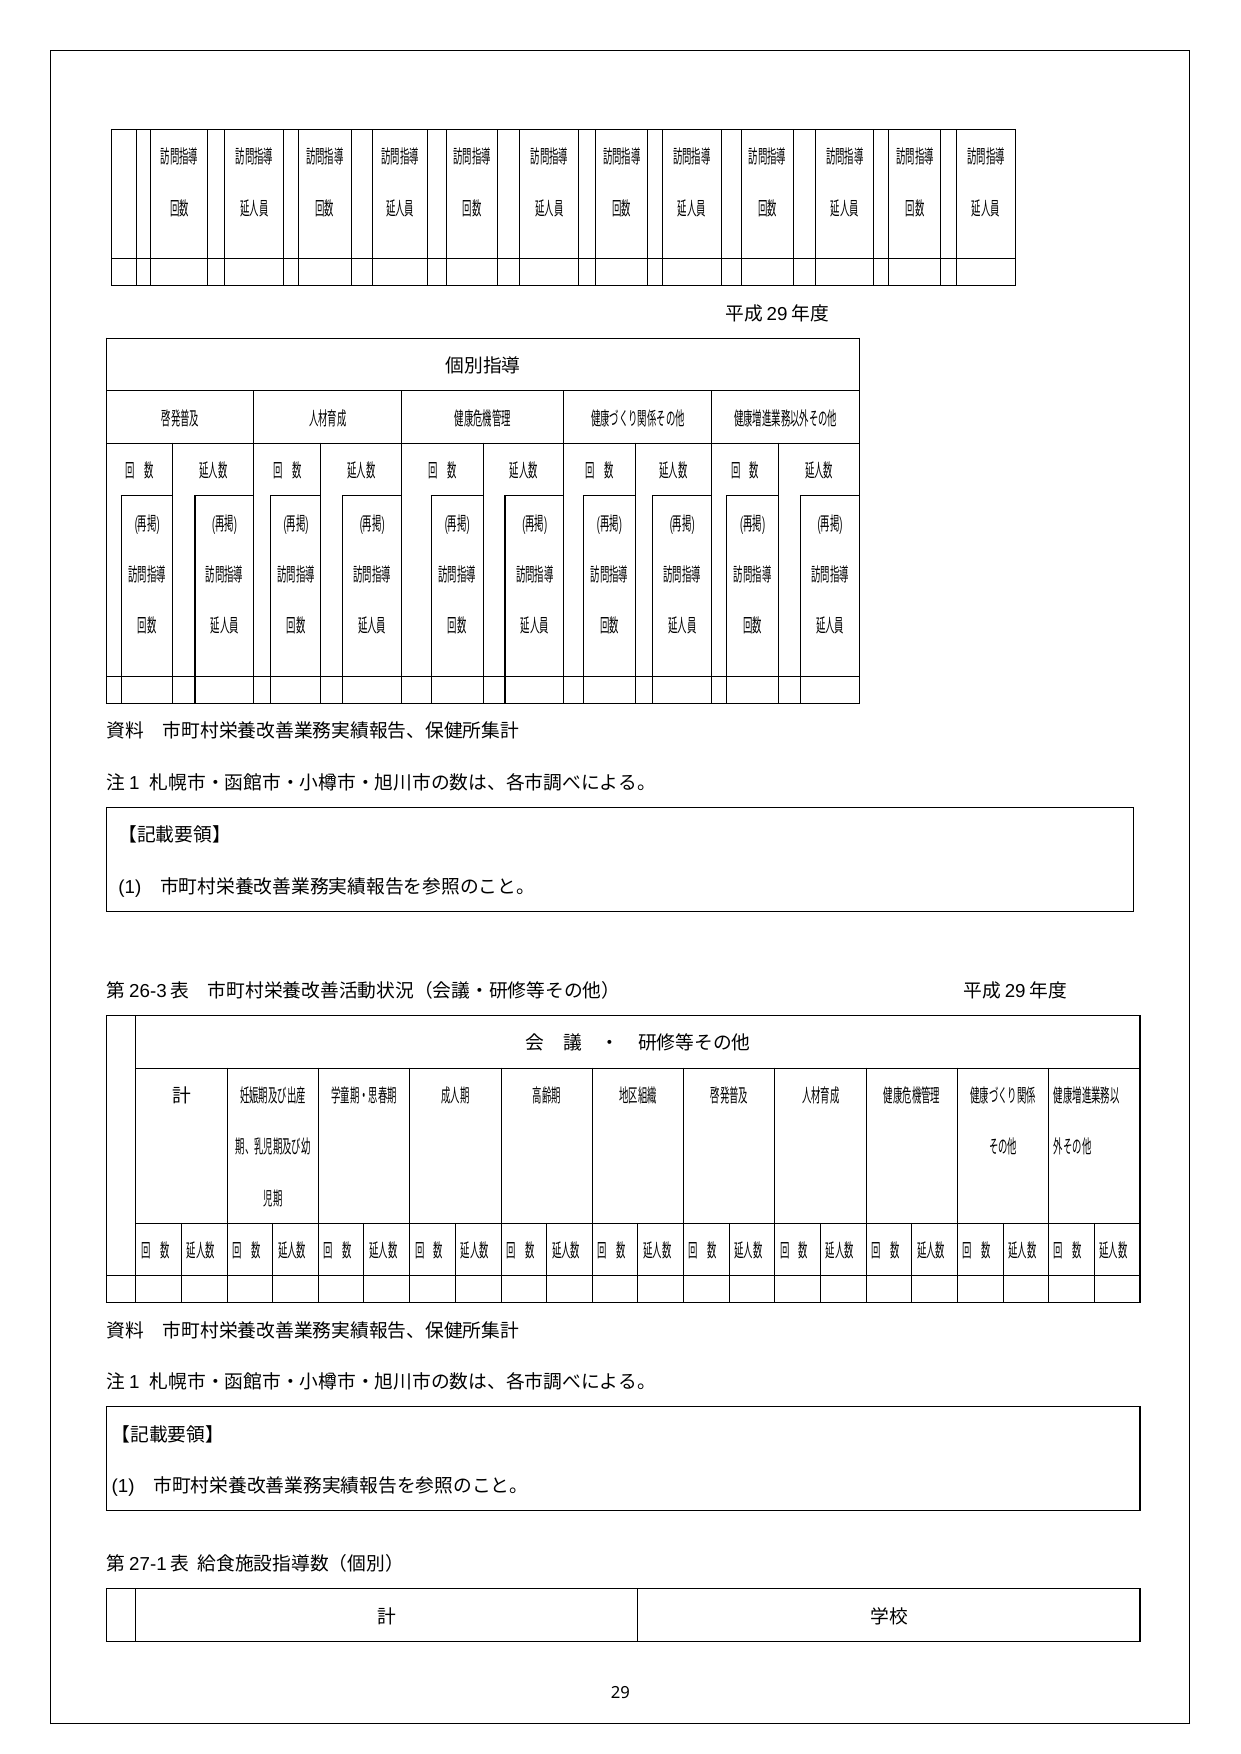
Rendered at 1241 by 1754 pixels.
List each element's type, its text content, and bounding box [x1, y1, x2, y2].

text 注1 札幌市・函館市・小樽市・旭川市の数は、各市調べによる。 [106, 1354, 1134, 1406]
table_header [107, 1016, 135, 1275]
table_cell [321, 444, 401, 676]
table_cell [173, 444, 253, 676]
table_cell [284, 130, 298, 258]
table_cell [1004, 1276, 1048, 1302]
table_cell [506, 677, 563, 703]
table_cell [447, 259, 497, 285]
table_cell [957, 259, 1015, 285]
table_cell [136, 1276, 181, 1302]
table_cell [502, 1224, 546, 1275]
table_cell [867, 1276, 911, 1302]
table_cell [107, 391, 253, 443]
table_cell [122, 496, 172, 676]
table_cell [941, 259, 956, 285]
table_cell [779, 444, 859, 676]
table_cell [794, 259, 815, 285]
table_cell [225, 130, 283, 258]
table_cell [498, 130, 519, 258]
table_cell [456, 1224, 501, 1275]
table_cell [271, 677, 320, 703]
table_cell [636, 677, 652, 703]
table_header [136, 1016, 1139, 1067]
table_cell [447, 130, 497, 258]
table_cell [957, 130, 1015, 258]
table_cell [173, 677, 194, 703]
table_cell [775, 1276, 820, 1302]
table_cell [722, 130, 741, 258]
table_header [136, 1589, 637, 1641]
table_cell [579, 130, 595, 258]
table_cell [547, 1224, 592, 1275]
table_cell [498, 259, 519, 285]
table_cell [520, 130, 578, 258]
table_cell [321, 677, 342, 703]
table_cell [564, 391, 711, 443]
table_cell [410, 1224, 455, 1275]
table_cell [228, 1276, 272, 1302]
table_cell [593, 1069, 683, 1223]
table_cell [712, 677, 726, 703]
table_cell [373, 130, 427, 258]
text 資料 市町村栄養改善業務実績報告、保健所集計 [106, 1303, 1134, 1354]
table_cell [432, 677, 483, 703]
text 平成29年度 [106, 286, 1134, 338]
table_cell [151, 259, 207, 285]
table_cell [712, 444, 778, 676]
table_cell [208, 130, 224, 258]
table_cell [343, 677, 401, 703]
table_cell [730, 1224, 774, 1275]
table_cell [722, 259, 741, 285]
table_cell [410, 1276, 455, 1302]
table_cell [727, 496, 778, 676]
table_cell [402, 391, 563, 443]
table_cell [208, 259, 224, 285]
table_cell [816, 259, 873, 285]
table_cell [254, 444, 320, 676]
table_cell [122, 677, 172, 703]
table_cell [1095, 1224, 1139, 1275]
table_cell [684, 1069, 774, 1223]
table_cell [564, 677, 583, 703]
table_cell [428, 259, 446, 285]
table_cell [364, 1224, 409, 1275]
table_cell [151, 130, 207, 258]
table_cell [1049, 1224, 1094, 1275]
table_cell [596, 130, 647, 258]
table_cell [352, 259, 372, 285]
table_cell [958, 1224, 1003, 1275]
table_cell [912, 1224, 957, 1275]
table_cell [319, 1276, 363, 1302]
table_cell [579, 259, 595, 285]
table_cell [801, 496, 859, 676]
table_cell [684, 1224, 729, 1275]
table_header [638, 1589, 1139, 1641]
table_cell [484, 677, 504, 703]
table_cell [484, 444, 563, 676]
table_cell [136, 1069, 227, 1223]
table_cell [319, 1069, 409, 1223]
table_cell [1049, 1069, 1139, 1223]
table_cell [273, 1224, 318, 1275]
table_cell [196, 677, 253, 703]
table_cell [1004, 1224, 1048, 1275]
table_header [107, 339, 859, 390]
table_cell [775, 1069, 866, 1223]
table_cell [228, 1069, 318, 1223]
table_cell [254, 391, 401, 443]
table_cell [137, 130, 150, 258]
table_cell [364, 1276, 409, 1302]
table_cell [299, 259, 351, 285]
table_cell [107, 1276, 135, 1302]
text 第27-1表 給食施設指導数（個別） [106, 1537, 1134, 1588]
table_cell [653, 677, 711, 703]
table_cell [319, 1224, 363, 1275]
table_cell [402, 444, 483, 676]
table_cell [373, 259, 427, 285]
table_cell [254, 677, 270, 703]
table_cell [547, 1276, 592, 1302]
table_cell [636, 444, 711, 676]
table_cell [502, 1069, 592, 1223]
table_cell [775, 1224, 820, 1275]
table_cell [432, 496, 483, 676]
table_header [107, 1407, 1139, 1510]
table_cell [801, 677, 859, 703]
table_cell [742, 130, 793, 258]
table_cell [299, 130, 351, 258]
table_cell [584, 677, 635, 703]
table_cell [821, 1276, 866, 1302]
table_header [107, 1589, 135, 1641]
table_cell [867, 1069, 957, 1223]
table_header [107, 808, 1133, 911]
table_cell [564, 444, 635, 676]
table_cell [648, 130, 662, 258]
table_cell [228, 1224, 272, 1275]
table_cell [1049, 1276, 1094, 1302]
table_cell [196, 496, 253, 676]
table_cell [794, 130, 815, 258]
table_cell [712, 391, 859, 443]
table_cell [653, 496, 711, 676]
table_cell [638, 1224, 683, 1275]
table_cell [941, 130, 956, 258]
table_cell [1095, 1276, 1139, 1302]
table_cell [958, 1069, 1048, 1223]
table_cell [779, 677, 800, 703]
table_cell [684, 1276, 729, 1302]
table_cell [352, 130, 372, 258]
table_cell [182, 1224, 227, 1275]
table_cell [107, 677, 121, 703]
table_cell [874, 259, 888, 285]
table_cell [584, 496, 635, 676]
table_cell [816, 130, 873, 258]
text 第26-3表 市町村栄養改善活動状況（会議・研修等その他） 平成29年度 [106, 963, 1134, 1015]
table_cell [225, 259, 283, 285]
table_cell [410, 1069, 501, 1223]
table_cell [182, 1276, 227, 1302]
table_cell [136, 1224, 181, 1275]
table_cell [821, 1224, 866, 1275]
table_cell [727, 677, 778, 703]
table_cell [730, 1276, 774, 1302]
text 注1 札幌市・函館市・小樽市・旭川市の数は、各市調べによる。 [106, 756, 1134, 807]
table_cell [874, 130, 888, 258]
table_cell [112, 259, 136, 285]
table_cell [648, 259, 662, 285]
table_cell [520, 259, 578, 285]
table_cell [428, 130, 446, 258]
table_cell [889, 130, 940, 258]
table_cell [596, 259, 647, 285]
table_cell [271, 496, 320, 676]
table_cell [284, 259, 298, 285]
text 資料 市町村栄養改善業務実績報告、保健所集計 [106, 704, 1134, 756]
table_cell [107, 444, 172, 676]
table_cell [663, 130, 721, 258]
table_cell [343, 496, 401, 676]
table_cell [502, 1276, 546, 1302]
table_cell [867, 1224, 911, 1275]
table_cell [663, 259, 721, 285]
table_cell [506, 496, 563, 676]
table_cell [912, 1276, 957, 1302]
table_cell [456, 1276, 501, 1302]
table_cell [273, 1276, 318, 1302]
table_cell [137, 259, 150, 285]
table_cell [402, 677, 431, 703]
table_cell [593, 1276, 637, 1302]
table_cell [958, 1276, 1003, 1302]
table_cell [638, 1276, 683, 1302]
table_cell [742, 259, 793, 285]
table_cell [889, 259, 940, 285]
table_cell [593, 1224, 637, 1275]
